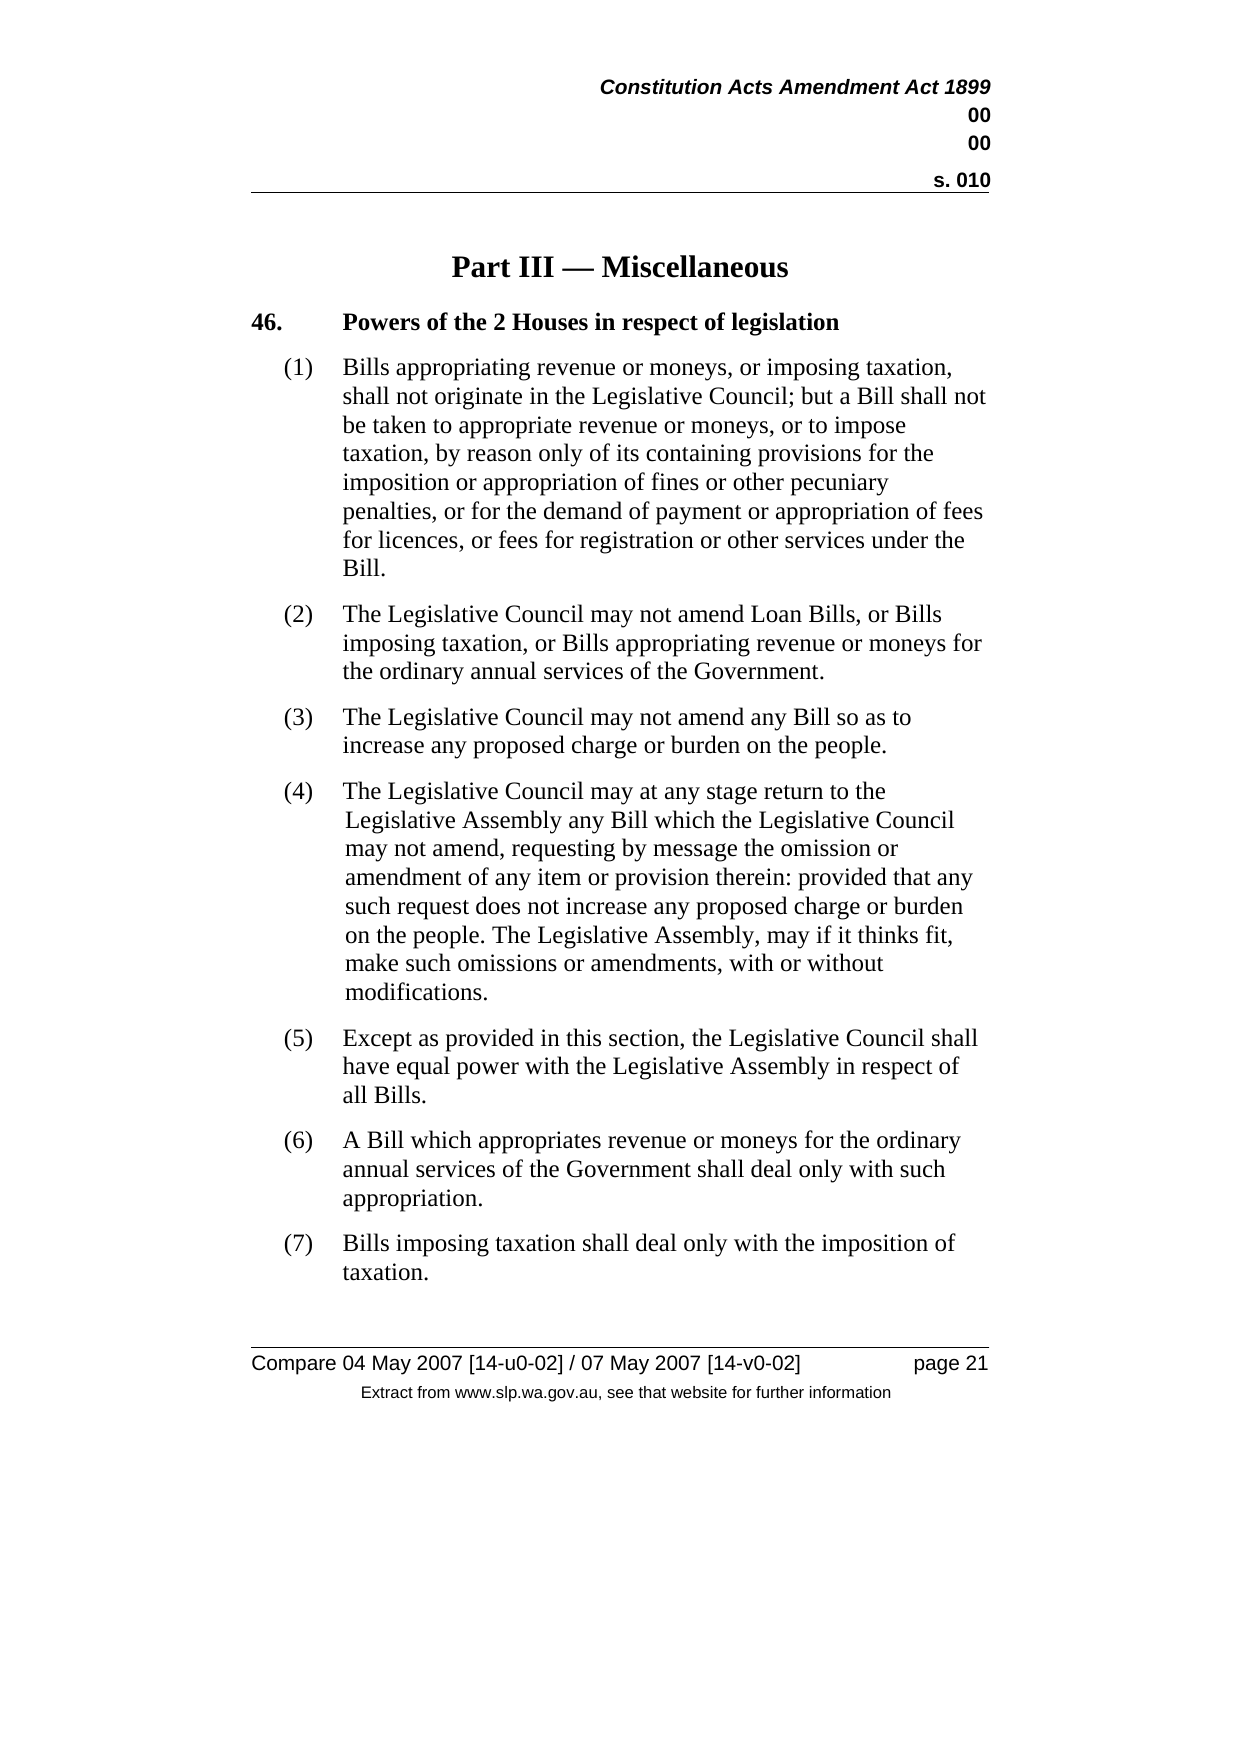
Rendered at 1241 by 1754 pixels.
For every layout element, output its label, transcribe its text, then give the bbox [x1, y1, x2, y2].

text (6) A Bill which appropriates revenue or moneys for the ordinary annual services of the Government shall deal only with such appropriation. [251, 1126, 989, 1212]
text (2) The Legislative Council may not amend Loan Bills, or Bills imposing taxation, or Bills appropriating revenue or moneys for the ordinary annual services of the Government. [251, 599, 989, 685]
subtitle 46. Powers of the 2 Houses in respect of legislation [251, 307, 989, 336]
text (4) The Legislative Council may at any stage return to the Legislative Assembly any Bill which the Legislative Council may not amend, requesting by message the omission or amendment of any item or provision therein: provided that any such request does not increase any proposed charge or burden on the people. The Legislative Assembly, may if it thinks fit, make such omissions or amendments, with or without modifications. [251, 776, 989, 1006]
text (3) The Legislative Council may not amend any Bill so as to increase any proposed charge or burden on the people. [251, 702, 989, 759]
text (7) Bills imposing taxation shall deal only with the imposition of taxation. [251, 1228, 989, 1286]
text (5) Except as provided in this section, the Legislative Council shall have equal power with the Legislative Assembly in respect of all Bills. [251, 1023, 989, 1109]
subtitle Part III — Miscellaneous [251, 248, 989, 284]
text (1) Bills appropriating revenue or moneys, or imposing taxation, shall not originate in the Legislative Council; but a Bill shall not be taken to appropriate revenue or moneys, or to impose taxation, by reason only of its containing provisions for the imposition or appropriation of fines or other pecuniary penalties, or for the demand of payment or appropriation of fees for licences, or fees for registration or other services under the Bill. [251, 352, 989, 582]
